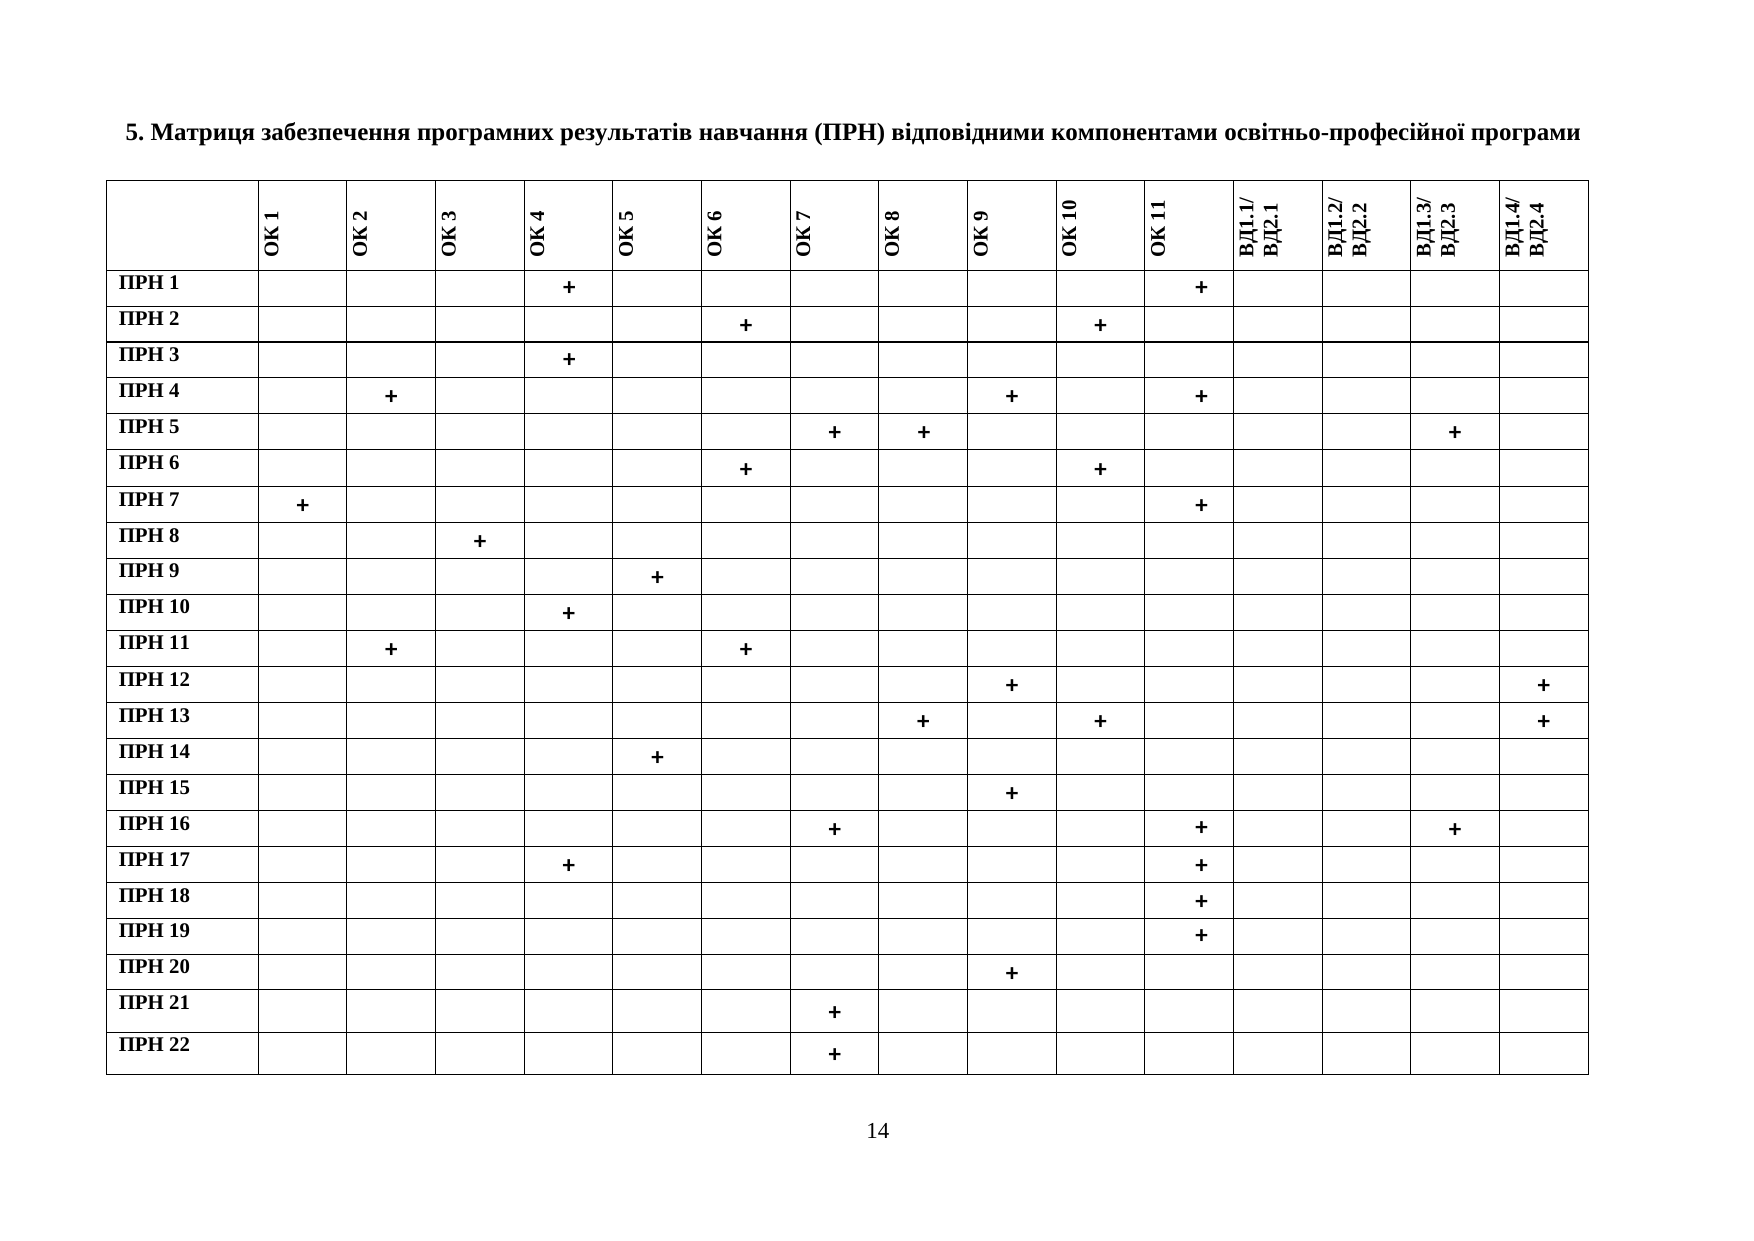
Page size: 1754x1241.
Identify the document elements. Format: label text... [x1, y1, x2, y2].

table_cell [1234, 919, 1322, 953]
table_cell [613, 450, 701, 486]
table_cell [702, 919, 790, 953]
table_cell [525, 919, 612, 953]
table_header ОК 5 [613, 181, 701, 269]
table_cell [1145, 631, 1233, 666]
table_cell [259, 271, 346, 306]
table_cell [1323, 990, 1410, 1032]
table_cell [1323, 667, 1410, 702]
table_cell [1234, 523, 1322, 558]
table_cell [259, 667, 346, 702]
table_cell [702, 883, 790, 917]
table_cell [791, 595, 878, 630]
table_cell [347, 523, 435, 558]
table_cell [347, 990, 435, 1032]
table_cell [259, 955, 346, 989]
table_cell [791, 343, 878, 377]
table_cell + [702, 450, 790, 486]
table_cell + [791, 1033, 878, 1074]
table_cell [1234, 343, 1322, 377]
table_cell [968, 559, 1056, 594]
table_cell + [1057, 307, 1144, 341]
table_cell + [525, 847, 612, 882]
table_cell [879, 667, 967, 702]
table_header ОК 11 [1145, 181, 1233, 269]
table_cell [525, 450, 612, 486]
table_cell [525, 811, 612, 846]
table_cell [702, 523, 790, 558]
table_header ОК 2 [347, 181, 435, 269]
table_cell [1234, 631, 1322, 666]
table_cell [968, 595, 1056, 630]
table_cell [259, 523, 346, 558]
table_cell [1500, 523, 1588, 558]
table_cell [436, 847, 524, 882]
table_cell [879, 990, 967, 1032]
table_cell [525, 378, 612, 413]
table_cell [702, 739, 790, 774]
table_cell ПРН 7 [107, 487, 258, 522]
table_cell [1145, 450, 1233, 486]
table_cell [1323, 811, 1410, 846]
table_cell [879, 450, 967, 486]
table_cell [1411, 271, 1499, 306]
table_cell [1411, 307, 1499, 341]
table_cell [791, 631, 878, 666]
table_cell [436, 883, 524, 917]
table_cell [791, 739, 878, 774]
table_cell [968, 271, 1056, 306]
table_cell [1323, 631, 1410, 666]
table_cell [702, 595, 790, 630]
table_cell [1145, 739, 1233, 774]
table_cell [702, 378, 790, 413]
table_cell [613, 1033, 701, 1074]
table_cell [347, 811, 435, 846]
table_cell [1145, 1033, 1233, 1074]
table_cell ПРН 20 [107, 955, 258, 989]
table_cell [1500, 990, 1588, 1032]
table_cell [1234, 990, 1322, 1032]
table_cell [791, 919, 878, 953]
table_cell [1057, 595, 1144, 630]
table_cell + [1145, 811, 1233, 846]
table_cell [1323, 847, 1410, 882]
table_cell [968, 523, 1056, 558]
table_cell [436, 343, 524, 377]
table_cell [525, 631, 612, 666]
table_cell [525, 1033, 612, 1074]
table_cell + [347, 378, 435, 413]
table_cell [259, 919, 346, 953]
table_cell [525, 414, 612, 449]
table_cell [1234, 703, 1322, 738]
table_cell [1145, 559, 1233, 594]
table_cell + [613, 559, 701, 594]
table_cell [525, 775, 612, 810]
table_cell [1411, 378, 1499, 413]
table_cell [613, 703, 701, 738]
table_cell ПРН 12 [107, 667, 258, 702]
table_cell + [613, 739, 701, 774]
table_header ОК 6 [702, 181, 790, 269]
table_cell + [525, 595, 612, 630]
table_cell [791, 307, 878, 341]
table_cell [436, 271, 524, 306]
table_cell [259, 847, 346, 882]
table_cell [1500, 343, 1588, 377]
table_cell [702, 1033, 790, 1074]
table_cell [968, 1033, 1056, 1074]
table_cell [613, 307, 701, 341]
table_cell [1234, 450, 1322, 486]
table_cell [1500, 847, 1588, 882]
table_cell ПРН 14 [107, 739, 258, 774]
table_cell [702, 667, 790, 702]
table_cell [879, 271, 967, 306]
table_cell [1500, 307, 1588, 341]
table_cell [791, 883, 878, 917]
table_cell [1411, 487, 1499, 522]
table_cell [791, 523, 878, 558]
table_cell + [702, 631, 790, 666]
table_cell [1057, 847, 1144, 882]
table_cell [702, 990, 790, 1032]
table_header ВД1.4/ ВД2.4 [1500, 181, 1588, 269]
table_cell [613, 667, 701, 702]
table_cell ПРН 16 [107, 811, 258, 846]
table_cell + [1057, 703, 1144, 738]
table_header ОК 3 [436, 181, 524, 269]
table_cell [1057, 559, 1144, 594]
table_cell [702, 775, 790, 810]
table_cell [613, 523, 701, 558]
table_cell [1411, 631, 1499, 666]
table_cell + [1411, 811, 1499, 846]
table_cell [436, 378, 524, 413]
table_cell [1057, 523, 1144, 558]
table_cell [525, 559, 612, 594]
table_cell [259, 414, 346, 449]
table_cell [702, 955, 790, 989]
table_cell [436, 775, 524, 810]
table_cell [436, 631, 524, 666]
table_cell [1500, 775, 1588, 810]
table_cell [791, 271, 878, 306]
table_cell [1411, 990, 1499, 1032]
table_cell ПРН 8 [107, 523, 258, 558]
table_cell [1323, 523, 1410, 558]
table_cell [259, 811, 346, 846]
table_cell + [1500, 703, 1588, 738]
table_cell + [1500, 667, 1588, 702]
table_cell [879, 307, 967, 341]
table_cell [613, 595, 701, 630]
table_cell ПРН 22 [107, 1033, 258, 1074]
table_cell [1057, 487, 1144, 522]
table_cell [879, 559, 967, 594]
table_cell [1145, 343, 1233, 377]
table_cell [968, 703, 1056, 738]
table_cell [1234, 271, 1322, 306]
table_cell [879, 847, 967, 882]
table_cell [1145, 703, 1233, 738]
table_cell ПРН 9 [107, 559, 258, 594]
table_cell [968, 414, 1056, 449]
table_cell [1057, 811, 1144, 846]
table_cell [525, 523, 612, 558]
table_cell + [968, 378, 1056, 413]
table_cell [613, 378, 701, 413]
table_cell [1323, 919, 1410, 953]
table_cell [613, 811, 701, 846]
table_cell [1323, 775, 1410, 810]
table_cell [1411, 739, 1499, 774]
table_cell [1323, 559, 1410, 594]
table_cell [791, 559, 878, 594]
table_header ВД1.3/ ВД2.3 [1411, 181, 1499, 269]
table_cell [613, 487, 701, 522]
table_cell [436, 667, 524, 702]
table_cell [1411, 775, 1499, 810]
table_cell [1500, 487, 1588, 522]
table_cell [1500, 1033, 1588, 1074]
table_header ОК 7 [791, 181, 878, 269]
table_cell [1145, 523, 1233, 558]
table_cell [259, 990, 346, 1032]
table_cell [1234, 595, 1322, 630]
table_cell + [702, 307, 790, 341]
table_cell [613, 919, 701, 953]
table_cell + [1145, 883, 1233, 917]
table_cell ПРН 18 [107, 883, 258, 917]
table_cell [347, 487, 435, 522]
table_cell [1234, 667, 1322, 702]
table_cell [613, 990, 701, 1032]
table_cell [968, 811, 1056, 846]
table_cell [613, 883, 701, 917]
table_header ОК 4 [525, 181, 612, 269]
table_cell [1500, 955, 1588, 989]
table_cell [347, 1033, 435, 1074]
table_header ВД1.1/ ВД2.1 [1234, 181, 1322, 269]
table_cell [1057, 1033, 1144, 1074]
table_cell [347, 307, 435, 341]
table_cell [1145, 307, 1233, 341]
table_cell [879, 811, 967, 846]
table_cell [1145, 414, 1233, 449]
table_cell + [436, 523, 524, 558]
table_cell [1057, 271, 1144, 306]
table_cell [879, 739, 967, 774]
table_cell [347, 559, 435, 594]
table_cell [436, 487, 524, 522]
table_cell [436, 739, 524, 774]
table_cell + [791, 811, 878, 846]
table_cell [968, 990, 1056, 1032]
table_cell [347, 847, 435, 882]
table_cell [613, 631, 701, 666]
table_cell [1411, 955, 1499, 989]
table_cell [879, 595, 967, 630]
table_cell [1057, 667, 1144, 702]
table_cell [436, 595, 524, 630]
table_cell [1234, 307, 1322, 341]
table_cell [1411, 523, 1499, 558]
table_cell [1411, 343, 1499, 377]
table_cell [1057, 739, 1144, 774]
table_cell [347, 667, 435, 702]
table_cell [347, 595, 435, 630]
table_cell [968, 631, 1056, 666]
table_cell [791, 847, 878, 882]
table_header ОК 1 [259, 181, 346, 269]
table_cell [613, 775, 701, 810]
table_cell [791, 703, 878, 738]
table_cell [1234, 883, 1322, 917]
table_cell [525, 955, 612, 989]
table_cell [1500, 919, 1588, 953]
table_cell [1411, 559, 1499, 594]
table_cell [1323, 450, 1410, 486]
table_cell [347, 775, 435, 810]
table_cell [879, 378, 967, 413]
table_cell [1323, 378, 1410, 413]
text 5. Матриця забезпечення програмних результатів навчання (ПРН) відповідними компонентами освітньо-професійної програми [125, 117, 1662, 145]
table_cell [791, 450, 878, 486]
table_cell [1323, 307, 1410, 341]
table_cell [347, 343, 435, 377]
table_cell [259, 739, 346, 774]
table_cell [259, 595, 346, 630]
table_cell [1411, 450, 1499, 486]
table_cell [1500, 271, 1588, 306]
table_cell + [879, 703, 967, 738]
table_cell [1323, 703, 1410, 738]
table_cell [879, 631, 967, 666]
table_cell [347, 955, 435, 989]
table_cell ПРН 19 [107, 919, 258, 953]
table_cell [436, 559, 524, 594]
table_cell [702, 703, 790, 738]
table_cell ПРН 21 [107, 990, 258, 1032]
table_cell [968, 307, 1056, 341]
table_cell [702, 487, 790, 522]
table_cell + [259, 487, 346, 522]
table_cell [1323, 595, 1410, 630]
table_header ОК 9 [968, 181, 1056, 269]
table_cell [879, 919, 967, 953]
table_cell [613, 414, 701, 449]
table_cell [791, 667, 878, 702]
table_header ВД1.2/ ВД2.2 [1323, 181, 1410, 269]
table_cell ПРН 3 [107, 343, 258, 377]
table_cell [1234, 739, 1322, 774]
table_cell ПРН 6 [107, 450, 258, 486]
table_header ОК 10 [1057, 181, 1144, 269]
table_cell [525, 990, 612, 1032]
table_cell ПРН 5 [107, 414, 258, 449]
table_cell [436, 450, 524, 486]
table_cell ПРН 15 [107, 775, 258, 810]
table_cell + [791, 990, 878, 1032]
table_cell [1234, 378, 1322, 413]
table_cell ПРН 11 [107, 631, 258, 666]
table_cell + [879, 414, 967, 449]
table_cell [613, 271, 701, 306]
table_cell + [1145, 487, 1233, 522]
table_cell [525, 703, 612, 738]
table_cell [259, 343, 346, 377]
table_cell [1411, 1033, 1499, 1074]
table_cell [1145, 775, 1233, 810]
table_cell [1057, 775, 1144, 810]
table_cell [1057, 955, 1144, 989]
table_cell + [1145, 847, 1233, 882]
table_cell ПРН 10 [107, 595, 258, 630]
table_cell + [1145, 378, 1233, 413]
table_cell [879, 955, 967, 989]
table_cell [1057, 631, 1144, 666]
table_cell [879, 1033, 967, 1074]
table_cell [525, 883, 612, 917]
table_cell [1500, 414, 1588, 449]
table_cell + [525, 343, 612, 377]
table_cell [1411, 919, 1499, 953]
table_cell [525, 487, 612, 522]
table_cell [1234, 487, 1322, 522]
table_cell [1411, 595, 1499, 630]
table_cell [1323, 1033, 1410, 1074]
table_cell [968, 739, 1056, 774]
table_cell [1234, 775, 1322, 810]
table_cell [1234, 955, 1322, 989]
table_cell [1145, 595, 1233, 630]
table_cell [1323, 739, 1410, 774]
table_cell + [1057, 450, 1144, 486]
table_cell [968, 450, 1056, 486]
table_cell ПРН 13 [107, 703, 258, 738]
table_cell [968, 919, 1056, 953]
table_cell [1411, 883, 1499, 917]
table_cell [347, 414, 435, 449]
table_cell [879, 343, 967, 377]
table_cell [259, 559, 346, 594]
table_cell [968, 343, 1056, 377]
table_cell [879, 487, 967, 522]
table_cell [1411, 703, 1499, 738]
table_cell ПРН 17 [107, 847, 258, 882]
table_cell [436, 811, 524, 846]
table_cell [613, 847, 701, 882]
table_cell [1411, 847, 1499, 882]
table_cell [1234, 559, 1322, 594]
table_cell [259, 775, 346, 810]
table_cell [702, 343, 790, 377]
table_cell [702, 811, 790, 846]
table_cell [1145, 955, 1233, 989]
table_cell [1500, 559, 1588, 594]
table_cell [259, 883, 346, 917]
table_cell [879, 523, 967, 558]
table_cell [702, 271, 790, 306]
table_cell [259, 450, 346, 486]
table_cell + [968, 955, 1056, 989]
table_cell [1057, 343, 1144, 377]
table_cell [1057, 414, 1144, 449]
table_cell + [968, 775, 1056, 810]
table_cell [1057, 378, 1144, 413]
table_cell [1500, 883, 1588, 917]
table_cell [1057, 883, 1144, 917]
table_cell [259, 307, 346, 341]
table_header [107, 181, 258, 269]
table_cell [1234, 414, 1322, 449]
table_cell [436, 955, 524, 989]
table_cell [1411, 667, 1499, 702]
table_cell [1234, 811, 1322, 846]
table_cell [525, 739, 612, 774]
table_cell [879, 775, 967, 810]
table_cell [347, 919, 435, 953]
table_cell [259, 703, 346, 738]
table_cell [968, 487, 1056, 522]
table_cell [347, 450, 435, 486]
table_cell [1323, 883, 1410, 917]
table_cell [259, 631, 346, 666]
table_header ОК 8 [879, 181, 967, 269]
table_cell [702, 414, 790, 449]
table_cell [791, 487, 878, 522]
table_cell [1500, 378, 1588, 413]
table_cell [1234, 1033, 1322, 1074]
table_cell [613, 955, 701, 989]
table_cell [436, 919, 524, 953]
table_cell [525, 307, 612, 341]
table_cell [613, 343, 701, 377]
table_cell [347, 271, 435, 306]
table_cell [879, 883, 967, 917]
table_cell [436, 307, 524, 341]
table_cell + [1145, 919, 1233, 953]
table_cell [525, 667, 612, 702]
table_cell [1500, 631, 1588, 666]
table_cell [1323, 487, 1410, 522]
table_cell [1323, 343, 1410, 377]
table_cell [702, 559, 790, 594]
table_cell [1234, 847, 1322, 882]
table_cell [1500, 811, 1588, 846]
table_cell [1500, 739, 1588, 774]
table_cell [1057, 990, 1144, 1032]
table_cell [1323, 955, 1410, 989]
table_cell [1323, 414, 1410, 449]
table_cell [1500, 450, 1588, 486]
table_cell ПРН 1 [107, 271, 258, 306]
table_cell [347, 739, 435, 774]
table_cell + [968, 667, 1056, 702]
table_cell [1057, 919, 1144, 953]
table_cell + [525, 271, 612, 306]
table_cell [1500, 595, 1588, 630]
table_cell [1145, 990, 1233, 1032]
table_cell [347, 883, 435, 917]
table_cell [436, 990, 524, 1032]
table_cell [1145, 667, 1233, 702]
table_cell [259, 1033, 346, 1074]
table_cell [436, 414, 524, 449]
table_cell + [347, 631, 435, 666]
table_cell + [1145, 271, 1233, 306]
table_cell ПРН 2 [107, 307, 258, 341]
table_cell [259, 378, 346, 413]
table_cell [436, 1033, 524, 1074]
table_cell [968, 883, 1056, 917]
table_cell [791, 378, 878, 413]
table_cell [968, 847, 1056, 882]
table_cell [791, 775, 878, 810]
table_cell + [791, 414, 878, 449]
table_cell [702, 847, 790, 882]
table_cell + [1411, 414, 1499, 449]
table_cell [1323, 271, 1410, 306]
table_cell [347, 703, 435, 738]
table_cell [436, 703, 524, 738]
table_cell ПРН 4 [107, 378, 258, 413]
table_cell [791, 955, 878, 989]
